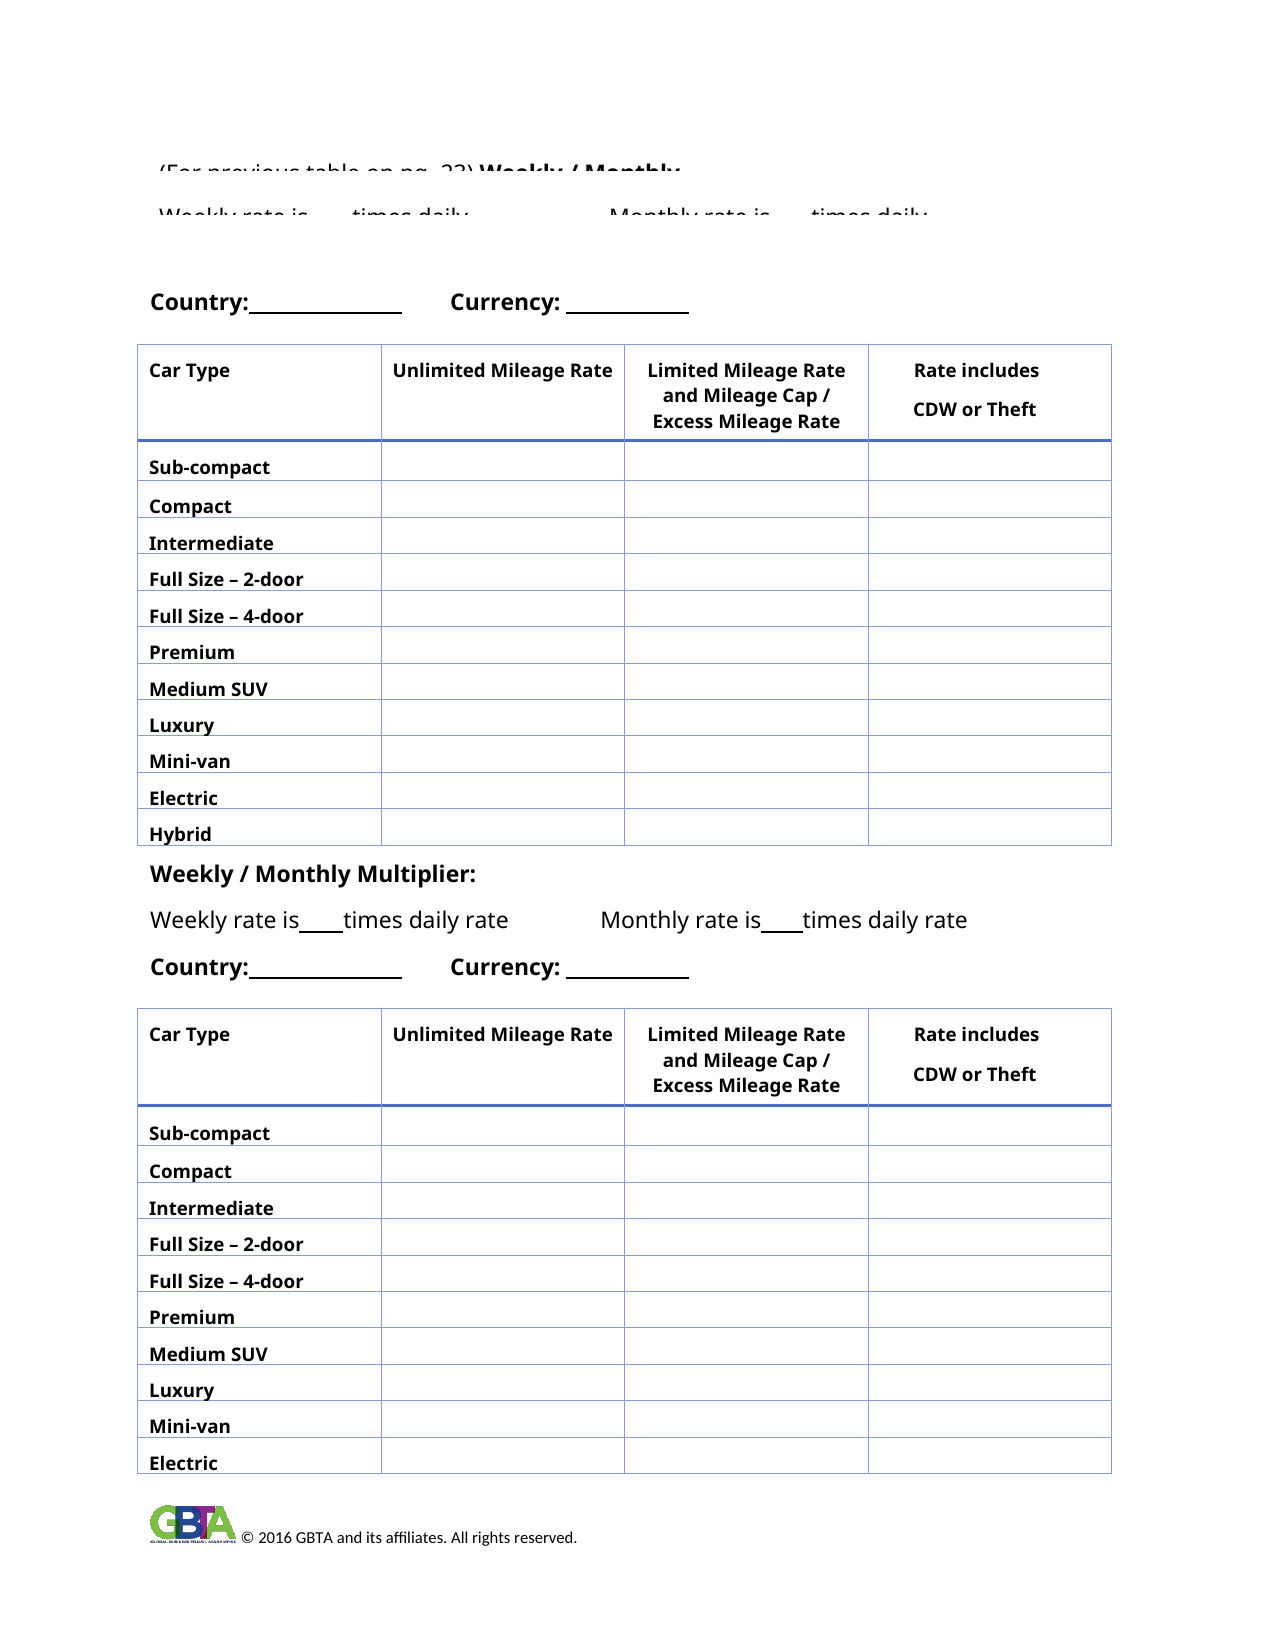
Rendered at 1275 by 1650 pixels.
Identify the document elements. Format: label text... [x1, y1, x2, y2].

table_cell [869, 1328, 1111, 1364]
table_cell [869, 1183, 1111, 1218]
table_cell [625, 554, 868, 589]
table_cell [625, 736, 868, 772]
table_cell Mini-van [138, 1401, 381, 1437]
table_cell Premium [138, 627, 381, 662]
table_cell Full Size – 2-door [138, 1219, 381, 1254]
table_cell [382, 664, 624, 699]
table_cell [869, 627, 1111, 662]
table_cell [869, 700, 1111, 735]
table_cell Intermediate [138, 518, 381, 553]
table_cell [625, 591, 868, 626]
table_header Limited Mileage Rate and Mileage Cap / Excess Mileage Rate [625, 1009, 868, 1104]
table_cell [625, 700, 868, 735]
table_cell [869, 1146, 1111, 1182]
table_cell [625, 1438, 868, 1473]
table_cell [382, 736, 624, 772]
table_cell [382, 809, 624, 844]
table_cell [869, 773, 1111, 808]
table_header Car Type [138, 1009, 381, 1104]
table_cell [382, 700, 624, 735]
text Country: Currency: [150, 286, 1125, 317]
table_cell Electric [138, 1438, 381, 1473]
table_cell Compact [138, 481, 381, 517]
table_cell Full Size – 4-door [138, 591, 381, 626]
table_header Rate includes CDW or Theft Protection [869, 345, 1111, 439]
table_cell [625, 1219, 868, 1254]
table_cell [625, 1256, 868, 1291]
table_cell [625, 664, 868, 699]
table_cell [625, 518, 868, 553]
table_cell [869, 809, 1111, 844]
table_cell [869, 554, 1111, 589]
table_header Rate includes CDW or Theft Protection [869, 1009, 1111, 1104]
table_cell Mini-van [138, 736, 381, 772]
table_cell [869, 1438, 1111, 1473]
table_cell [625, 1107, 868, 1145]
table_cell [869, 736, 1111, 772]
table_header Unlimited Mileage Rate [382, 345, 624, 439]
table_cell [382, 1146, 624, 1182]
table_cell Intermediate [138, 1183, 381, 1218]
table_cell Luxury [138, 1365, 381, 1400]
table_header Limited Mileage Rate and Mileage Cap / Excess Mileage Rate [625, 345, 868, 439]
table_cell [625, 481, 868, 517]
table_cell [382, 1219, 624, 1254]
table_cell [869, 1107, 1111, 1145]
table_cell Full Size – 2-door [138, 554, 381, 589]
table_cell [382, 554, 624, 589]
table_cell [869, 1219, 1111, 1254]
table_cell [382, 1328, 624, 1364]
table_cell [625, 1292, 868, 1327]
table_cell [869, 664, 1111, 699]
table_cell Medium SUV [138, 664, 381, 699]
table_cell Compact [138, 1146, 381, 1182]
table_cell [869, 1401, 1111, 1437]
table_cell Sub-compact [138, 442, 381, 480]
table_cell Luxury [138, 700, 381, 735]
table_cell Electric [138, 773, 381, 808]
text Weekly rate is times daily rate Monthly rate is times daily rate [150, 904, 1125, 936]
table_cell [869, 591, 1111, 626]
table_cell Premium [138, 1292, 381, 1327]
table_cell [625, 1146, 868, 1182]
table_cell [869, 442, 1111, 480]
table_cell [382, 481, 624, 517]
table_cell [625, 627, 868, 662]
table_cell [625, 809, 868, 844]
table_cell [869, 1256, 1111, 1291]
table_cell Medium SUV [138, 1328, 381, 1364]
table_cell Full Size – 4-door [138, 1256, 381, 1291]
table_cell [625, 442, 868, 480]
table_cell Sub-compact [138, 1107, 381, 1145]
table_cell [382, 1107, 624, 1145]
table_cell Hybrid [138, 809, 381, 844]
table_cell [382, 1256, 624, 1291]
table_header Car Type [138, 345, 381, 439]
table_cell [382, 773, 624, 808]
picture [150, 1505, 236, 1543]
table_cell [382, 1365, 624, 1400]
table_cell [869, 518, 1111, 553]
table_cell [382, 518, 624, 553]
table_header Unlimited Mileage Rate [382, 1009, 624, 1104]
table_cell [382, 1438, 624, 1473]
table_cell [382, 1401, 624, 1437]
table_cell [625, 1401, 868, 1437]
table_cell [625, 1328, 868, 1364]
table_cell [869, 1365, 1111, 1400]
table_cell [625, 1183, 868, 1218]
table_cell [382, 442, 624, 480]
table_cell [625, 1365, 868, 1400]
table_cell [869, 481, 1111, 517]
table_cell [869, 1292, 1111, 1327]
table_cell [382, 1292, 624, 1327]
table_cell [382, 591, 624, 626]
text Weekly / Monthly Multiplier: [150, 858, 1125, 889]
table_cell [382, 1183, 624, 1218]
table_cell [625, 773, 868, 808]
subtitle Country: Currency: [150, 951, 1125, 982]
table_cell [382, 627, 624, 662]
